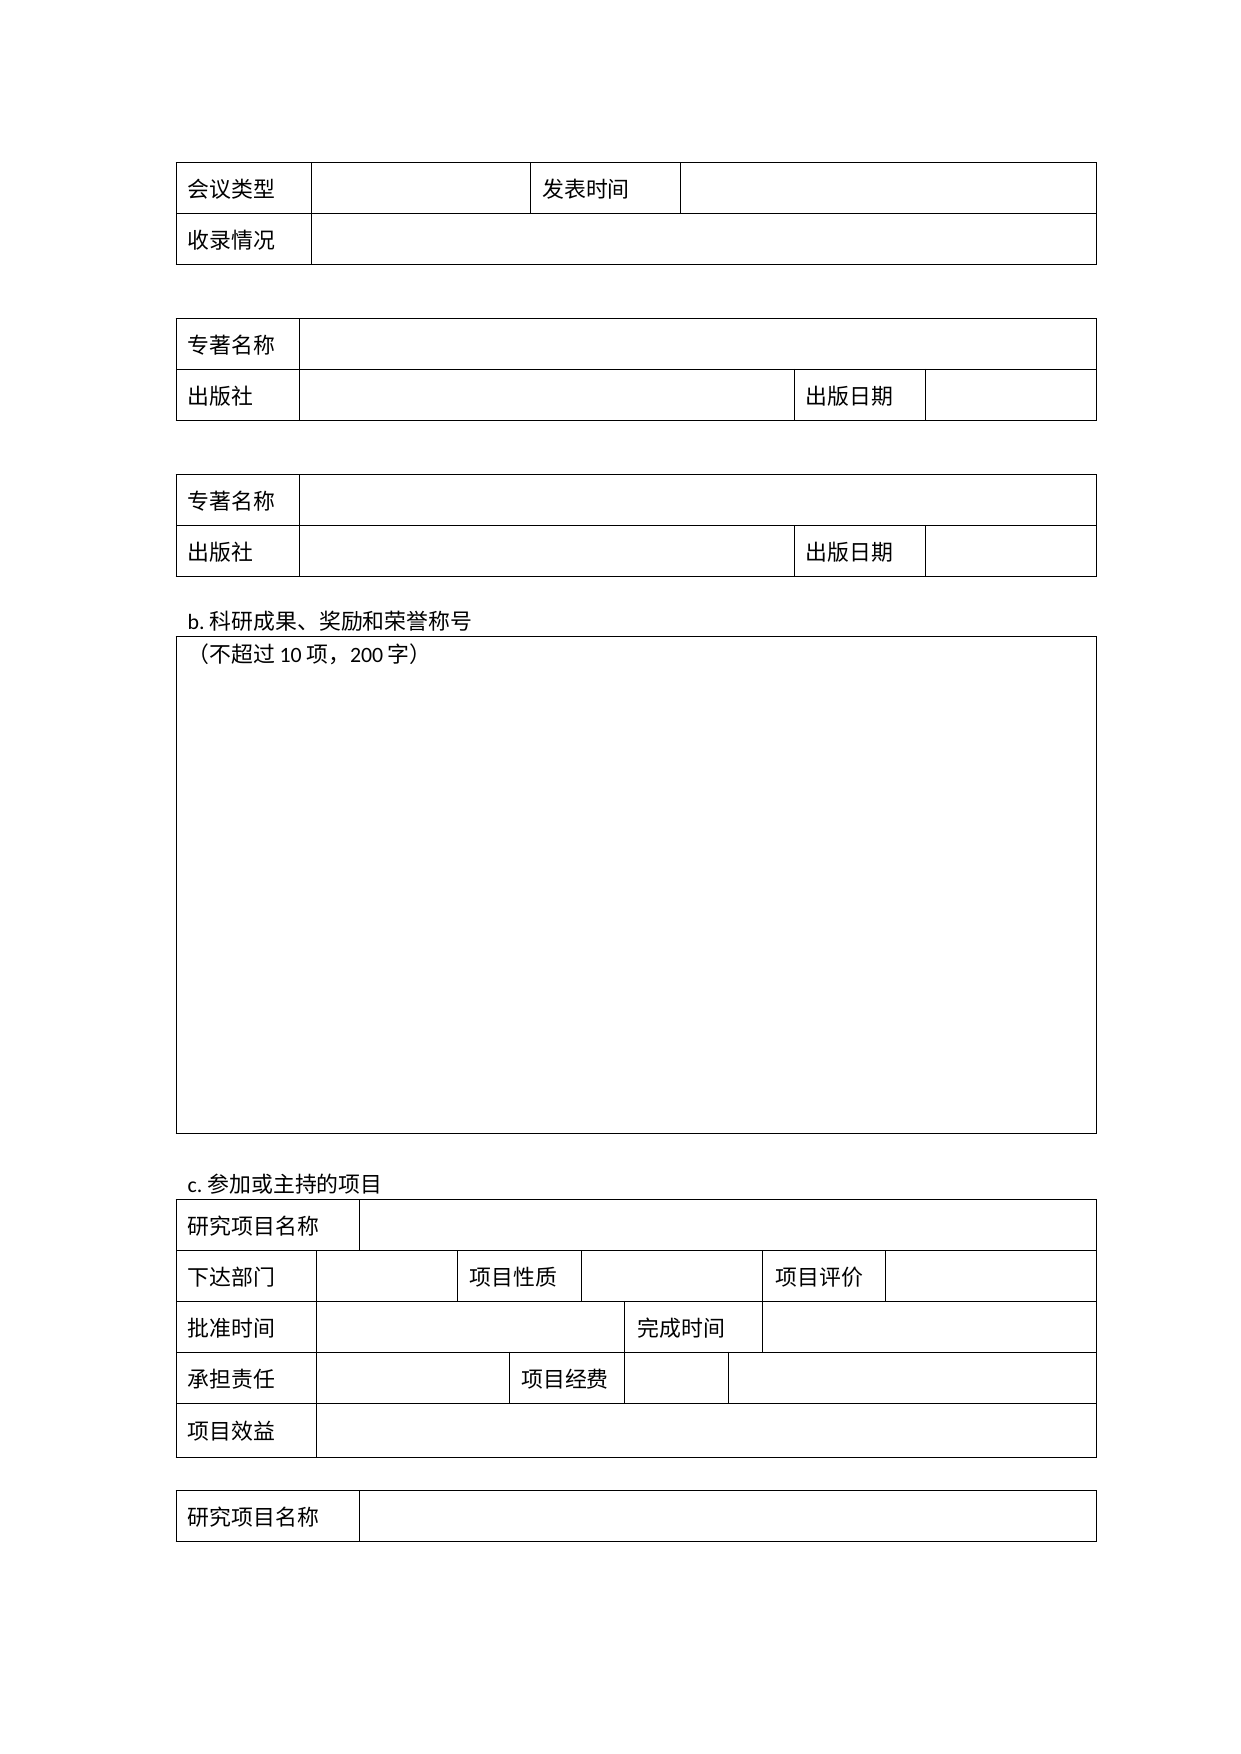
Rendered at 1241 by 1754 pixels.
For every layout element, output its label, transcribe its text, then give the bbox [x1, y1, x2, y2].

table_cell [300, 370, 794, 420]
table_cell 下达部门 [177, 1251, 316, 1301]
table_header [360, 1200, 1096, 1250]
table_cell [886, 1251, 1096, 1301]
table_cell 项目经费 [510, 1353, 624, 1402]
table_cell 完成时间 [625, 1302, 762, 1352]
table_cell 项目性质 [458, 1251, 581, 1301]
table_cell [681, 163, 1096, 213]
table_header 专著名称 [177, 475, 299, 525]
text c. 参加或主持的项目 [187, 1167, 1053, 1199]
table_cell [625, 1353, 728, 1402]
table_cell [763, 1302, 1096, 1352]
table_cell 出版日期 [795, 370, 925, 420]
table_header 专著名称 [177, 319, 299, 369]
table_header [360, 1491, 1096, 1541]
table_cell 收录情况 [177, 214, 311, 264]
table_header 研究项目名称 [177, 1200, 359, 1250]
table_cell 项目评价 [763, 1251, 885, 1301]
table_cell 会议类型 [177, 163, 311, 213]
table_cell [926, 370, 1096, 420]
table_cell 出版社 [177, 526, 299, 576]
table_header 研究项目名称 [177, 1491, 359, 1541]
table_cell [317, 1251, 457, 1301]
table_header [300, 475, 1096, 525]
table_cell 批准时间 [177, 1302, 316, 1352]
table_cell [312, 214, 1096, 264]
table_cell 出版日期 [795, 526, 925, 576]
table_header （不超过10项，200字） [177, 637, 1096, 1133]
table_cell [317, 1404, 1096, 1457]
table_cell [729, 1353, 1096, 1402]
table_cell 承担责任 [177, 1353, 316, 1402]
text b. 科研成果、奖励和荣誉称号 [187, 603, 1053, 636]
table_cell [317, 1353, 509, 1402]
table_cell 项目效益 [177, 1404, 316, 1457]
table_cell [317, 1302, 624, 1352]
table_cell [582, 1251, 762, 1301]
table_header [300, 319, 1096, 369]
table_cell [300, 526, 794, 576]
table_cell [312, 163, 530, 213]
table_cell 发表时间 [531, 163, 680, 213]
table_cell 出版社 [177, 370, 299, 420]
table_cell [926, 526, 1096, 576]
